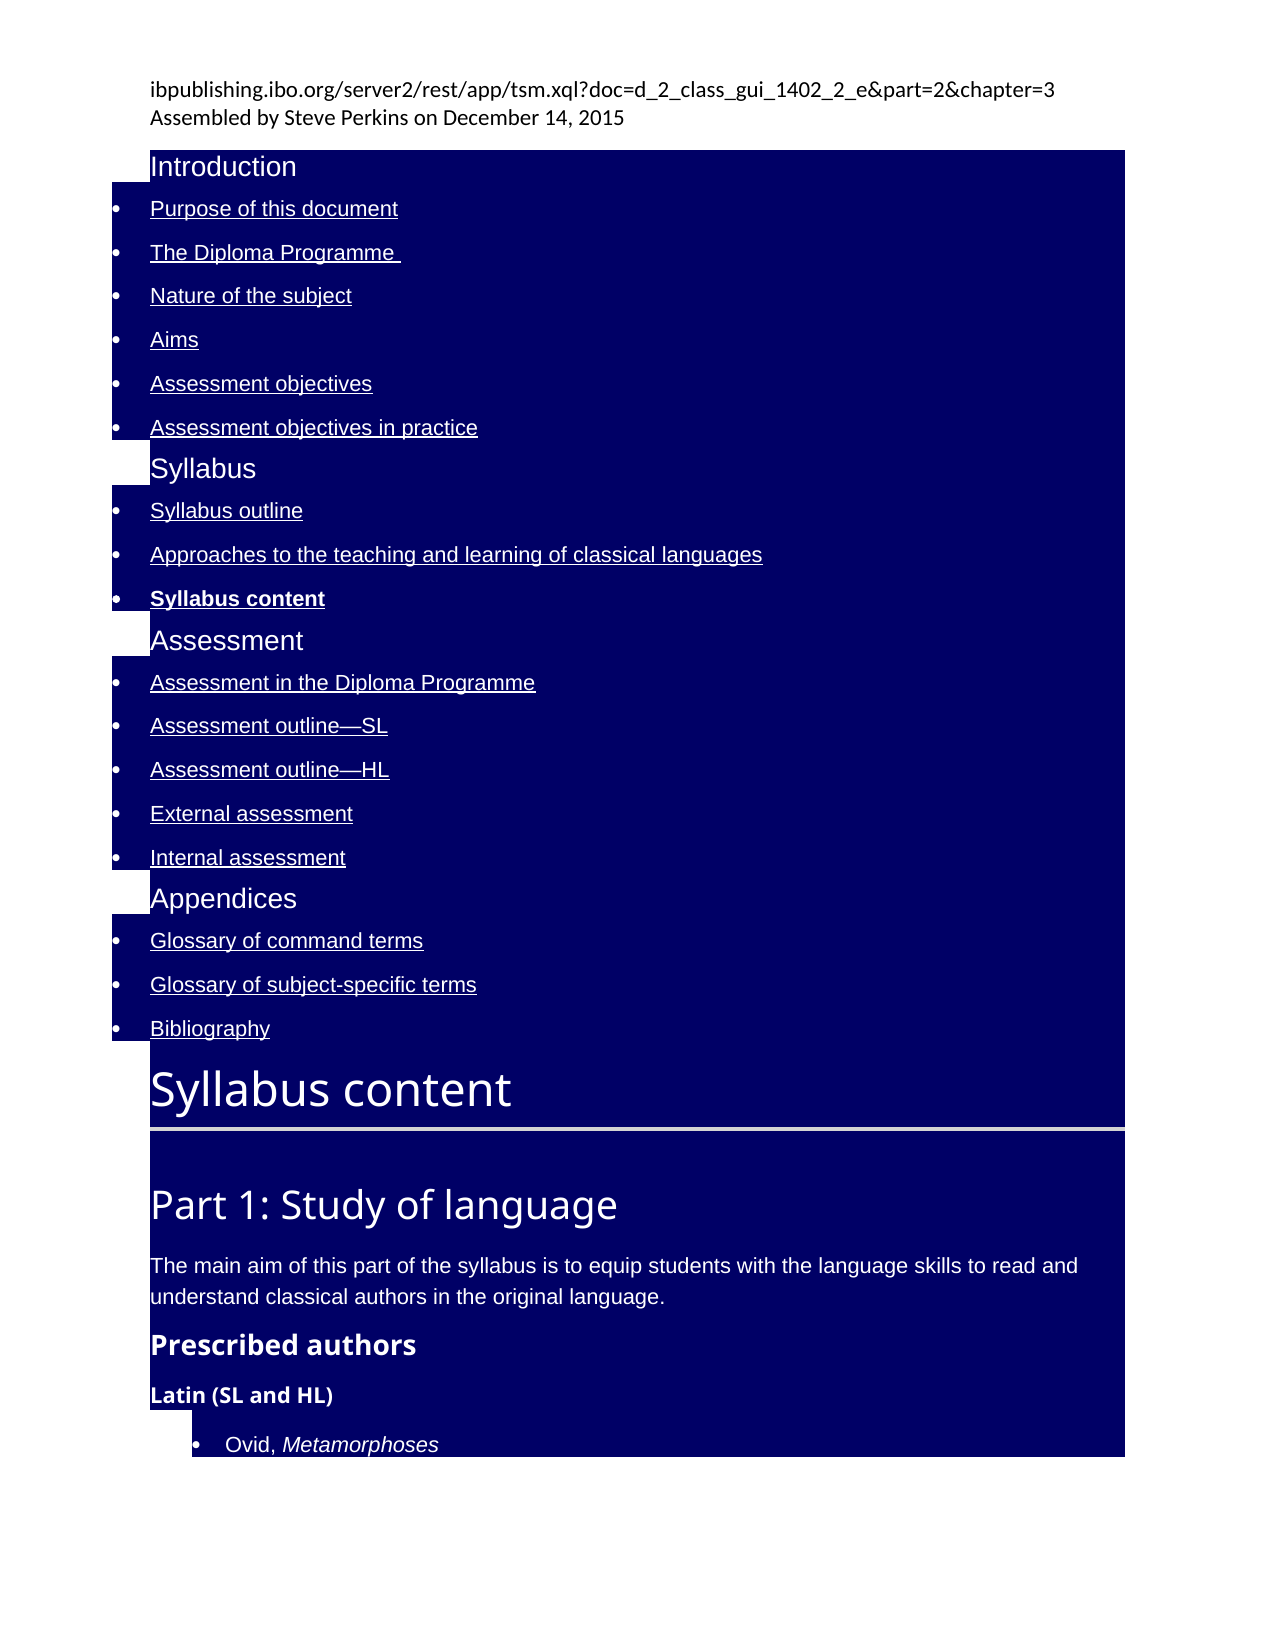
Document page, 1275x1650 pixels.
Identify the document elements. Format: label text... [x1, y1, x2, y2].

list The Diploma Programme [112, 234, 1125, 265]
list Glossary of command terms [112, 922, 1125, 953]
list Glossary of subject-specific terms [112, 966, 1125, 997]
list Ovid, Metamorphoses [192, 1426, 1125, 1457]
list Approaches to the teaching and learning of classical languages [112, 536, 1125, 567]
list Assessment objectives in practice [112, 409, 1125, 440]
text The main aim of this part of the syllabus is to equip students with the language skills to read and understand classical authors in the original language. [150, 1247, 1125, 1309]
text Assessment [150, 623, 1125, 656]
list Purpose of this document [112, 190, 1125, 221]
list Assessment objectives [112, 365, 1125, 396]
text Syllabus [150, 452, 1125, 485]
list Aims [112, 321, 1125, 352]
list Syllabus outline [112, 492, 1125, 523]
text Appendices [150, 882, 1125, 914]
list Bibliography [112, 1009, 1125, 1041]
list Nature of the subject [112, 277, 1125, 309]
list Syllabus content [112, 580, 1125, 611]
text Prescribed authors [150, 1325, 1125, 1363]
list Internal assessment [112, 838, 1125, 870]
text Latin (SL and HL) [150, 1379, 1125, 1410]
list Assessment outline—SL [112, 707, 1125, 738]
list External assessment [112, 795, 1125, 826]
text Introduction [150, 150, 1125, 182]
text Syllabus content [150, 1056, 1125, 1127]
list Assessment outline—HL [112, 751, 1125, 782]
text Part 1: Study of language [150, 1169, 1125, 1231]
list Assessment in the Diploma Programme [112, 663, 1125, 695]
